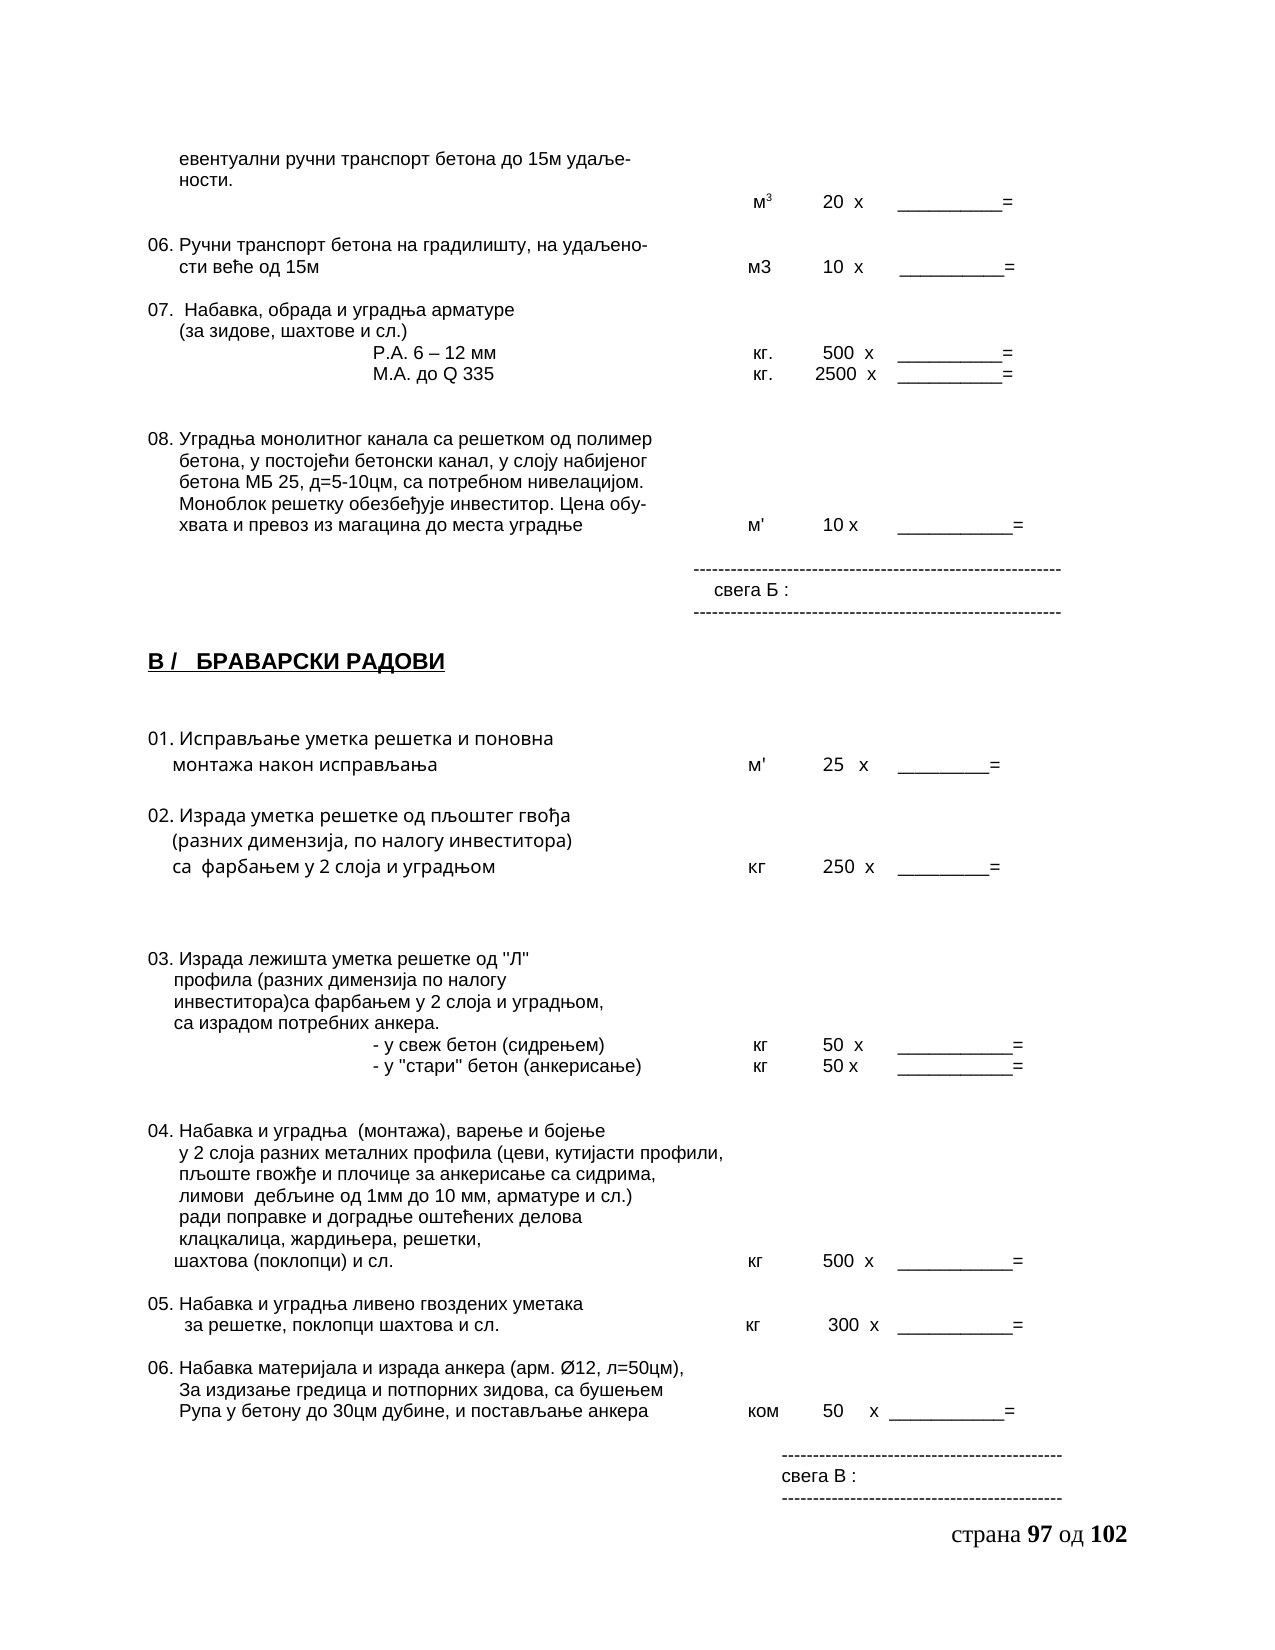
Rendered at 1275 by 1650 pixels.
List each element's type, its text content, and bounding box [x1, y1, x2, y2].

text Рупа у бетону до 30цм дубине, и постављање анкера ком 50 х ___________= [148, 1400, 1127, 1422]
text - у свеж бетон (сидрењем) кг 50 х ___________= [148, 1034, 1127, 1055]
text ности. [148, 169, 1127, 191]
text 06. Набавка материјала и израда анкера (арм. Ø12, л=50цм), [148, 1357, 1127, 1379]
text 02. Израда уметка решетке од пљоштег гвођа [148, 802, 1127, 828]
text (за зидове, шахтове и сл.) [148, 320, 1127, 342]
text свега В : [148, 1465, 1127, 1487]
text инвеститора)са фарбањем у 2 слоја и уградњом, [148, 991, 1127, 1012]
text свега Б : [148, 579, 1127, 600]
text ----------------------------------------------------------- [148, 600, 1127, 622]
text 03. Израда лежишта уметка решетке од ''Л'' [148, 947, 1127, 969]
text ----------------------------------------------------------- [148, 557, 1127, 579]
text клацкалица, жардињера, решетки, [148, 1228, 1127, 1249]
text - у ''стари'' бетон (анкерисање) кг 50 х ___________= [148, 1055, 1127, 1077]
text Моноблок решетку обезбеђује инвеститор. Цена обу- [148, 493, 1127, 514]
text За издизање гредица и потпорних зидова, са бушењем [148, 1379, 1127, 1400]
text м3 20 х __________= [148, 191, 1127, 212]
text Р.А. 6 – 12 мм кг. 500 х __________= [148, 342, 1127, 363]
text 07. Набавка, обрада и уградња арматуре [148, 298, 1127, 320]
text са фарбањем у 2 слоја и уградњом кг 250 х ___________= [148, 853, 1127, 879]
text 06. Ручни транспорт бетона на градилишту, на удаљено- [148, 234, 1127, 255]
text хвата и превоз из магацина до места уградње м' 10 х ___________= [148, 514, 1127, 536]
text М.А. до Q 335 кг. 2500 х __________= [148, 363, 1127, 385]
text са израдом потребних анкера. [148, 1012, 1127, 1034]
text (разних димензија, по налогу инвеститора) [148, 828, 1127, 853]
text лимови дебљине од 1мм до 10 мм, арматуре и сл.) [148, 1185, 1127, 1206]
text евентуални ручни транспорт бетона до 15м удаље- [148, 148, 1127, 169]
text сти веће од 15м м3 10 х __________= [148, 255, 1127, 277]
text пљоште гвожђе и плочице за анкерисање са сидрима, [148, 1163, 1127, 1185]
text --------------------------------------------- [148, 1443, 1127, 1465]
text за решетке, поклопци шахтова и сл. кг 300 х ___________= [148, 1314, 1127, 1336]
text 08. Уградња монолитног канала са решетком од полимер [148, 428, 1127, 449]
text бетона МБ 25, д=5-10цм, са потребном нивелацијом. [148, 471, 1127, 493]
text 01. Исправљање уметка решетка и поновна [148, 726, 1127, 751]
text у 2 слоја разних металних профила (цеви, кутијасти профили, [148, 1142, 1127, 1163]
text 05. Набавка и уградња ливено гвоздених уметака [148, 1292, 1127, 1314]
text ради поправке и доградње оштећених делова [148, 1206, 1127, 1228]
text монтажа након исправљања м' 25 х ___________= [148, 751, 1127, 777]
text --------------------------------------------- [148, 1487, 1127, 1508]
text шахтова (поклопци) и сл. кг 500 х ___________= [148, 1249, 1127, 1271]
text профила (разних димензија по налогу [148, 969, 1127, 991]
text бетона, у постојећи бетонски канал, у слоју набијеног [148, 449, 1127, 471]
text 04. Набавка и уградња (монтажа), варење и бојење [148, 1120, 1127, 1142]
text В / БРАВАРСКИ РАДОВИ [148, 648, 1127, 675]
